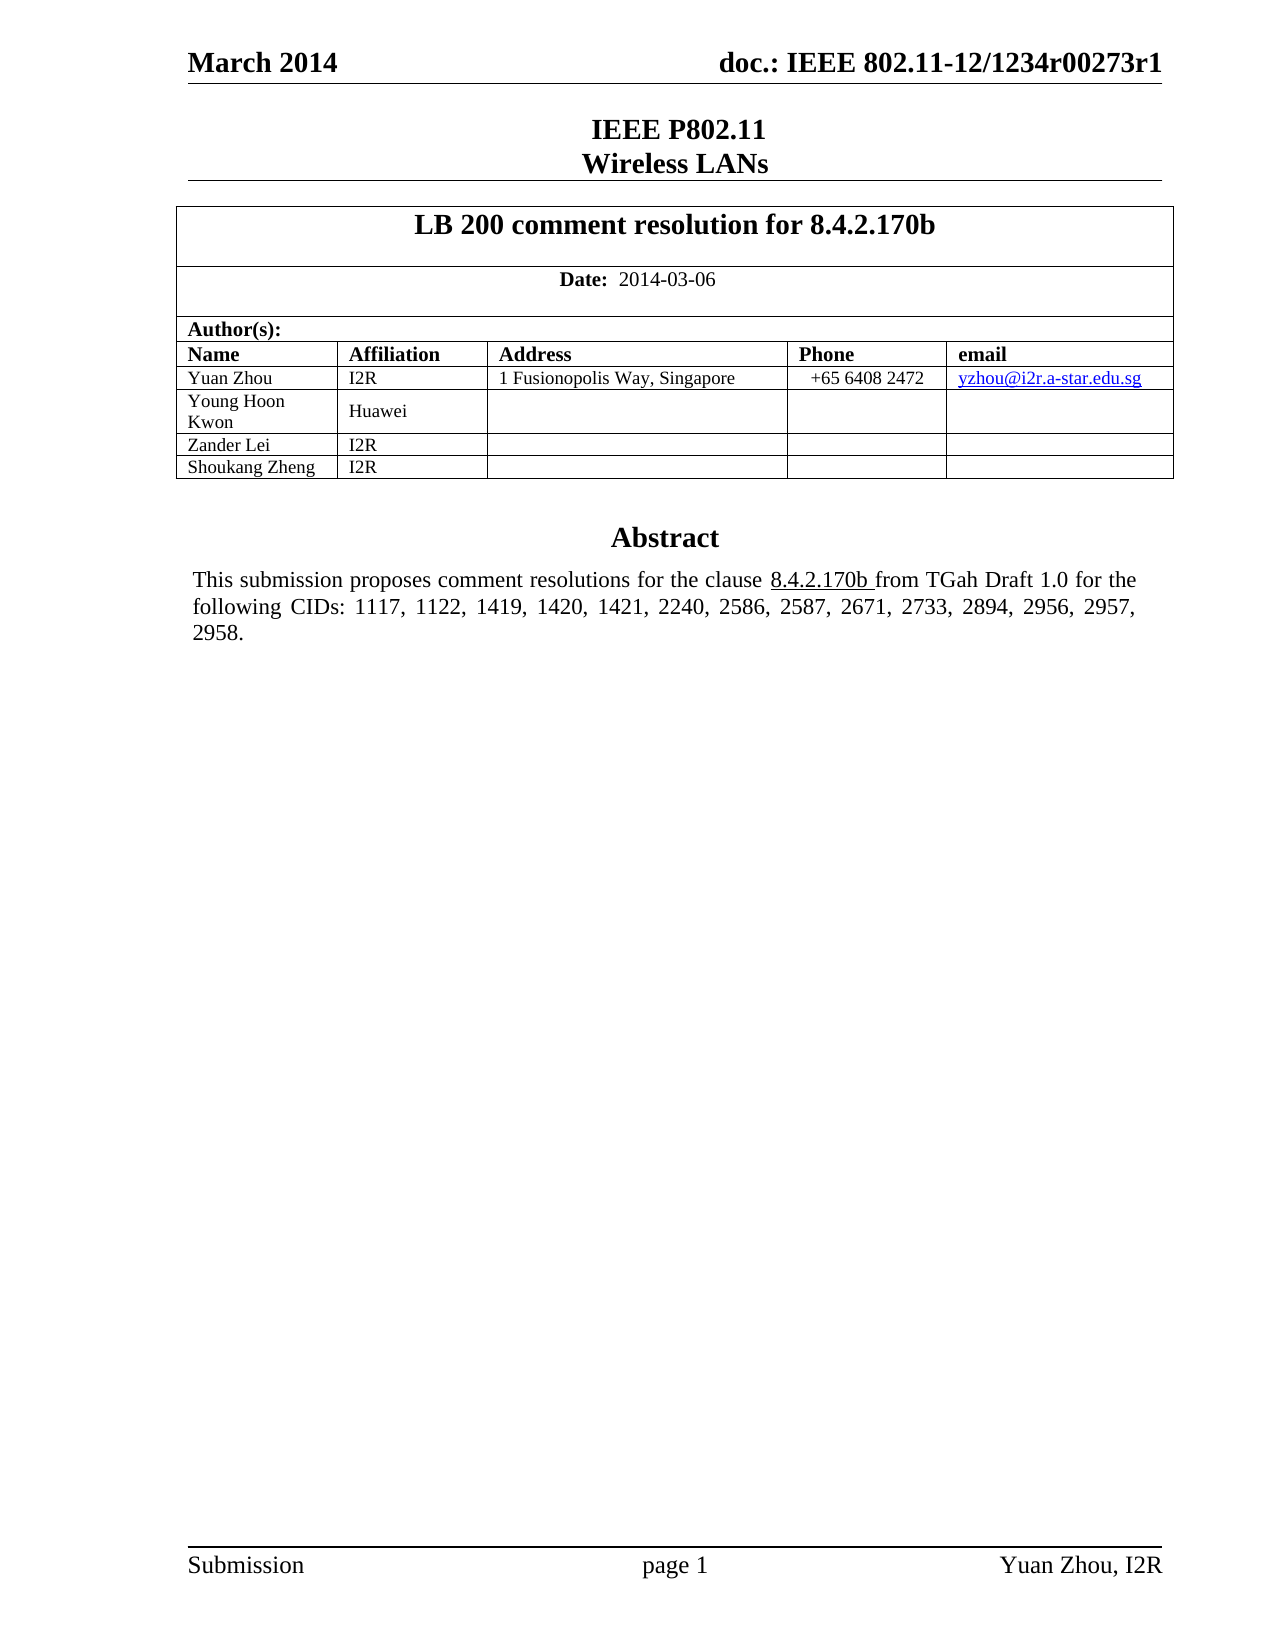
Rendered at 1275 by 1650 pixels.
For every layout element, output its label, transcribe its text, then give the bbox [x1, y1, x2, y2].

table_cell [488, 434, 787, 455]
table_header LB 200 comment resolution for 8.4.2.170b [177, 207, 1173, 266]
table_cell Zander Lei [177, 434, 337, 455]
table_cell I2R [338, 434, 487, 455]
table_cell Affiliation [338, 342, 487, 366]
table_cell 1 Fusionopolis Way, Singapore [488, 367, 787, 389]
table_cell Yuan Zhou [177, 367, 337, 389]
table_cell [947, 434, 1173, 455]
text IEEE P802.11 Wireless LANs [187, 112, 1162, 181]
table_cell [947, 456, 1173, 478]
table_cell email [947, 342, 1173, 366]
table_cell [788, 434, 946, 455]
table_cell [488, 456, 787, 478]
table_cell Author(s): [177, 317, 1173, 341]
table_cell [488, 390, 787, 433]
table_cell Shoukang Zheng [177, 456, 337, 478]
table_cell Name [177, 342, 337, 366]
table_cell I2R [338, 367, 487, 389]
table_cell [788, 390, 946, 433]
table_cell Phone [788, 342, 946, 366]
table_cell I2R [338, 456, 487, 478]
table_cell Young Hoon Kwon [177, 390, 337, 433]
table_cell Address [488, 342, 787, 366]
table_cell +65 6408 2472 [788, 367, 946, 389]
table_cell Date: 2014-03-06 [177, 267, 1173, 316]
table_cell Huawei [338, 390, 487, 433]
table_cell yzhou@i2r.a-star.edu.sg [947, 367, 1173, 389]
table_cell [788, 456, 946, 478]
table_cell [947, 390, 1173, 433]
